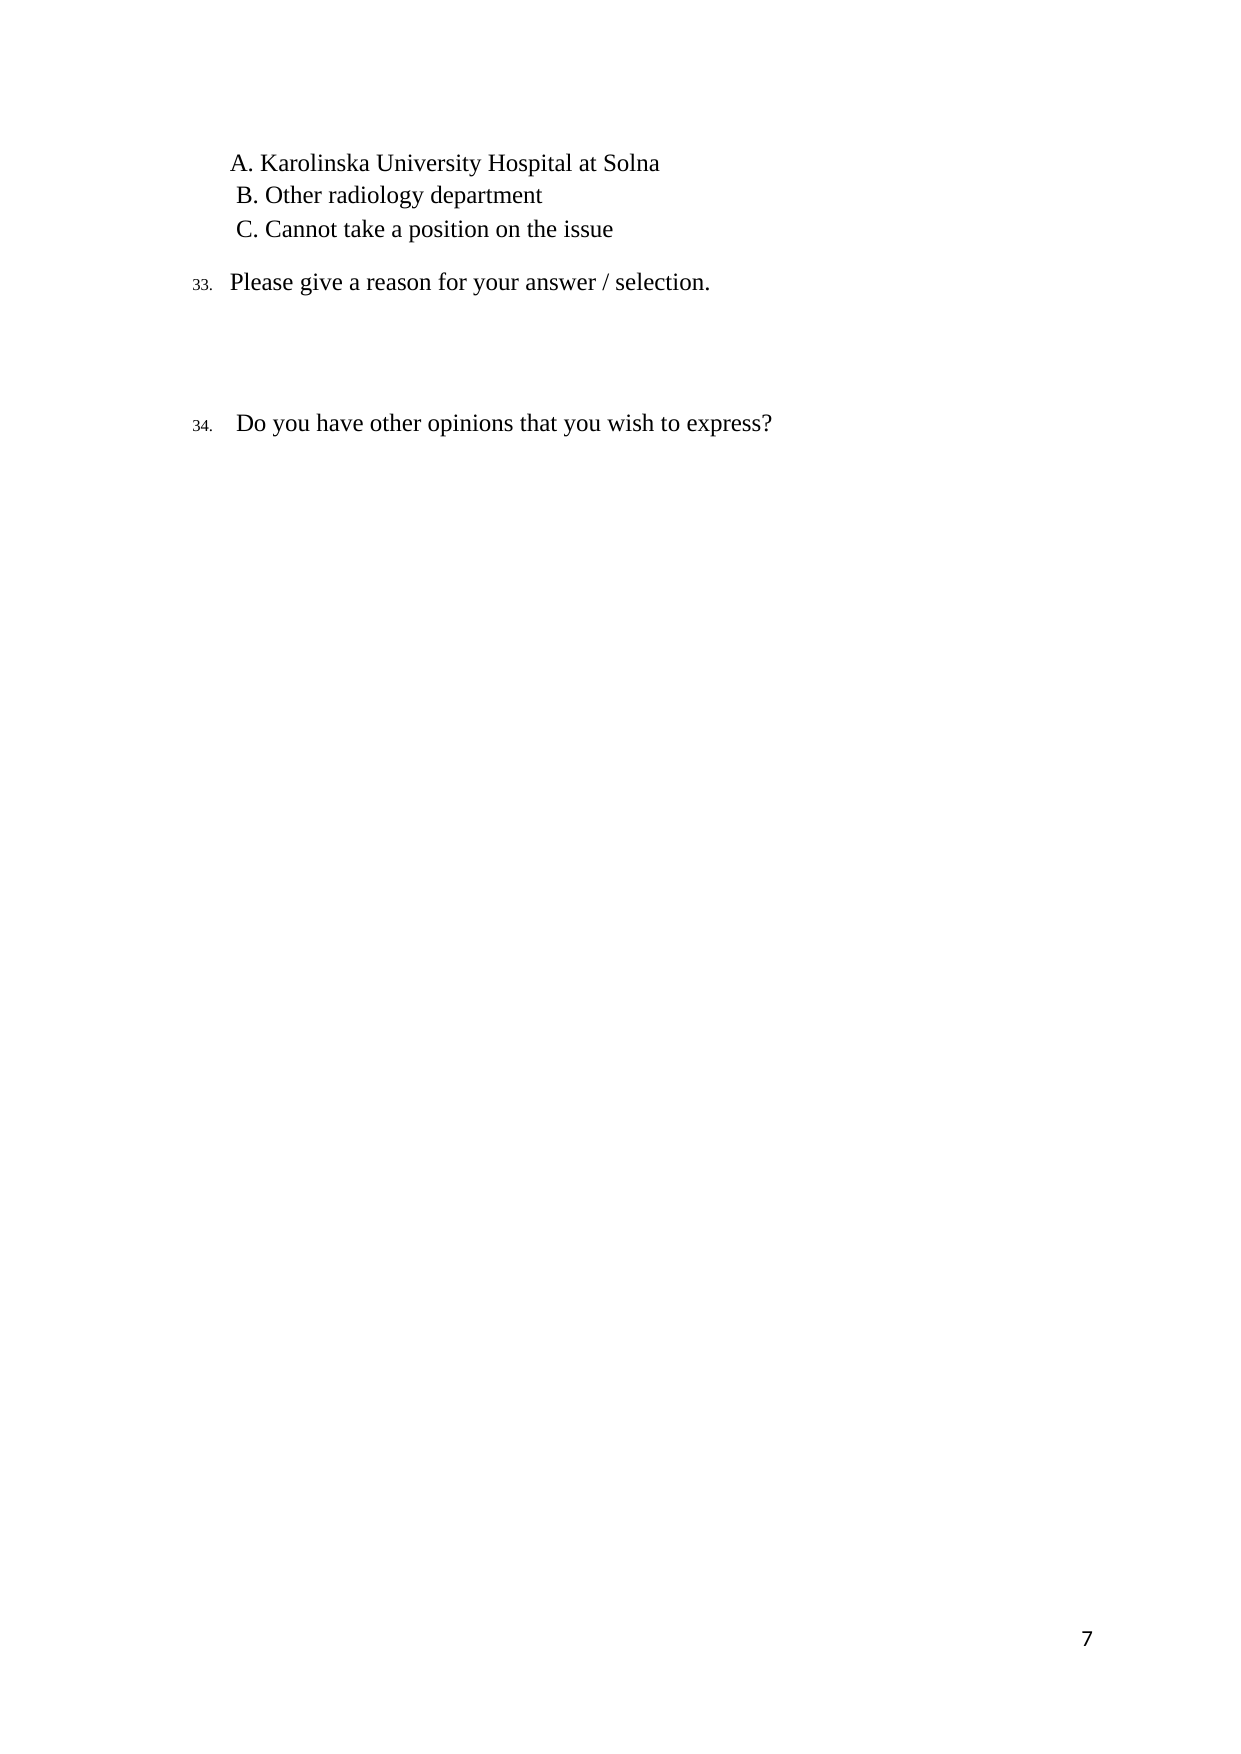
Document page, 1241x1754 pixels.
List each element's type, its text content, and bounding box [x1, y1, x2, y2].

text B. Other radiology department [229, 181, 1093, 209]
list Please give a reason for your answer / selection. [192, 267, 1093, 296]
list Do you have other opinions that you wish to express? [192, 408, 1093, 437]
text A. Karolinska University Hospital at Solna [229, 148, 1093, 176]
text C. Cannot take a position on the issue [229, 214, 1093, 242]
